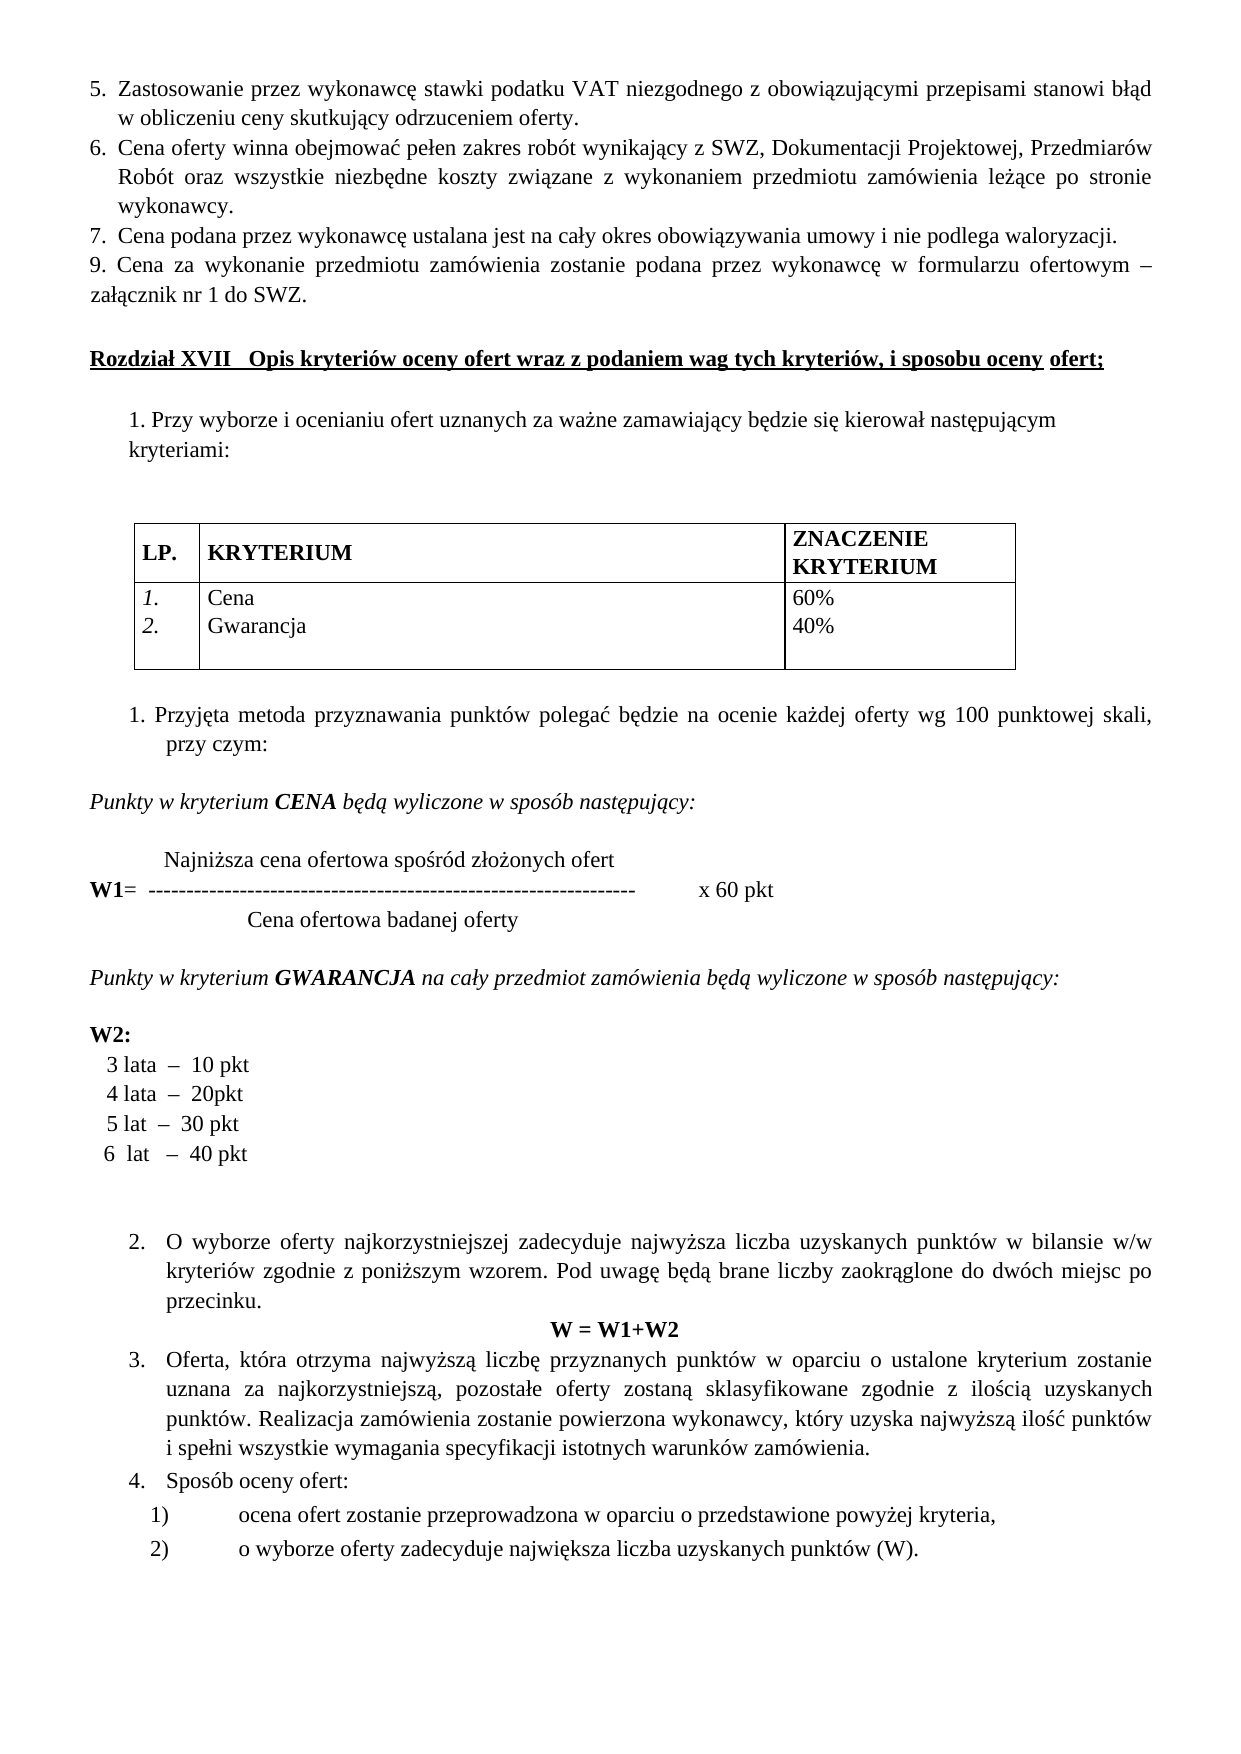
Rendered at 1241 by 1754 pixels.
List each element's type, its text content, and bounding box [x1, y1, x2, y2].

subtitle Rozdział XVII Opis kryteriów oceny ofert wraz z podaniem wag tych kryteriów, i sposobu oceny ofert; [89, 345, 1154, 372]
text 6 lat – 40 pkt [75, 1140, 1154, 1166]
list Zastosowanie przez wykonawcę stawki podatku VAT niezgodnego z obowiązującymi przepisami stanowi błąd w obliczeniu ceny skutkujący odrzuceniem oferty. [89, 75, 1154, 131]
text Punkty w kryterium CENA będą wyliczone w sposób następujący: [89, 788, 1154, 815]
table_header KRYTERIUM [200, 524, 784, 582]
list Oferta, która otrzyma najwyższą liczbę przyznanych punktów w oparciu o ustalone kryterium zostanie uznana za najkorzystniejszą, pozostałe oferty zostaną sklasyfikowane zgodnie z ilością uzyskanych punktów. Realizacja zamówienia zostanie powierzona wykonawcy, który uzyska najwyższą ilość punktów i spełni wszystkie wymagania specyfikacji istotnych warunków zamówienia. [128, 1346, 1154, 1460]
table_cell 60% 40% [786, 583, 1015, 669]
text W1= ---------------------------------------------------------------- x 60 pkt [89, 876, 1154, 903]
text 1. Przy wyborze i ocenianiu ofert uznanych za ważne zamawiający będzie się kierował następującym [128, 406, 1154, 433]
list Cena podana przez wykonawcę ustalana jest na cały okres obowiązywania umowy i nie podlega waloryzacji. [89, 222, 1154, 248]
list o wyborze oferty zadecyduje największa liczba uzyskanych punktów (W). [150, 1535, 1154, 1562]
text 3 lata – 10 pkt [106, 1051, 1154, 1077]
list ocena ofert zostanie przeprowadzona w oparciu o przedstawione powyżej kryteria, [150, 1501, 1154, 1528]
text 1. Przyjęta metoda przyznawania punktów polegać będzie na ocenie każdej oferty wg 100 punktowej skali, przy czym: [128, 701, 1154, 756]
table_cell 1. 2. [135, 583, 199, 669]
text W2: [89, 1021, 1154, 1047]
text 9. Cena za wykonanie przedmiotu zamówienia zostanie podana przez wykonawcę w formularzu ofertowym – załącznik nr 1 do SWZ. [89, 252, 1154, 307]
table_cell Cena Gwarancja [200, 583, 784, 669]
text Cena ofertowa badanej oferty [75, 906, 1154, 932]
list O wyborze oferty najkorzystniejszej zadecyduje najwyższa liczba uzyskanych punktów w bilansie w/w kryteriów zgodnie z poniższym wzorem. Pod uwagę będą brane liczby zaokrąglone do dwóch miejsc po przecinku. [128, 1228, 1154, 1313]
text 5 lat – 30 pkt [106, 1110, 1154, 1136]
text kryteriami: [128, 436, 1154, 462]
table_header ZNACZENIE KRYTERIUM [786, 524, 1015, 582]
list Cena oferty winna obejmować pełen zakres robót wynikający z SWZ, Dokumentacji Projektowej, Przedmiarów Robót oraz wszystkie niezbędne koszty związane z wykonaniem przedmiotu zamówienia leżące po stronie wykonawcy. [89, 134, 1154, 218]
table_header LP. [135, 524, 199, 582]
list Sposób oceny ofert: [128, 1467, 1154, 1493]
text Najniższa cena ofertowa spośród złożonych ofert [89, 847, 1154, 873]
text W = W1+W2 [75, 1316, 1154, 1343]
text Punkty w kryterium GWARANCJA na cały przedmiot zamówienia będą wyliczone w sposób następujący: [89, 964, 1154, 990]
text 4 lata – 20pkt [106, 1080, 1154, 1107]
